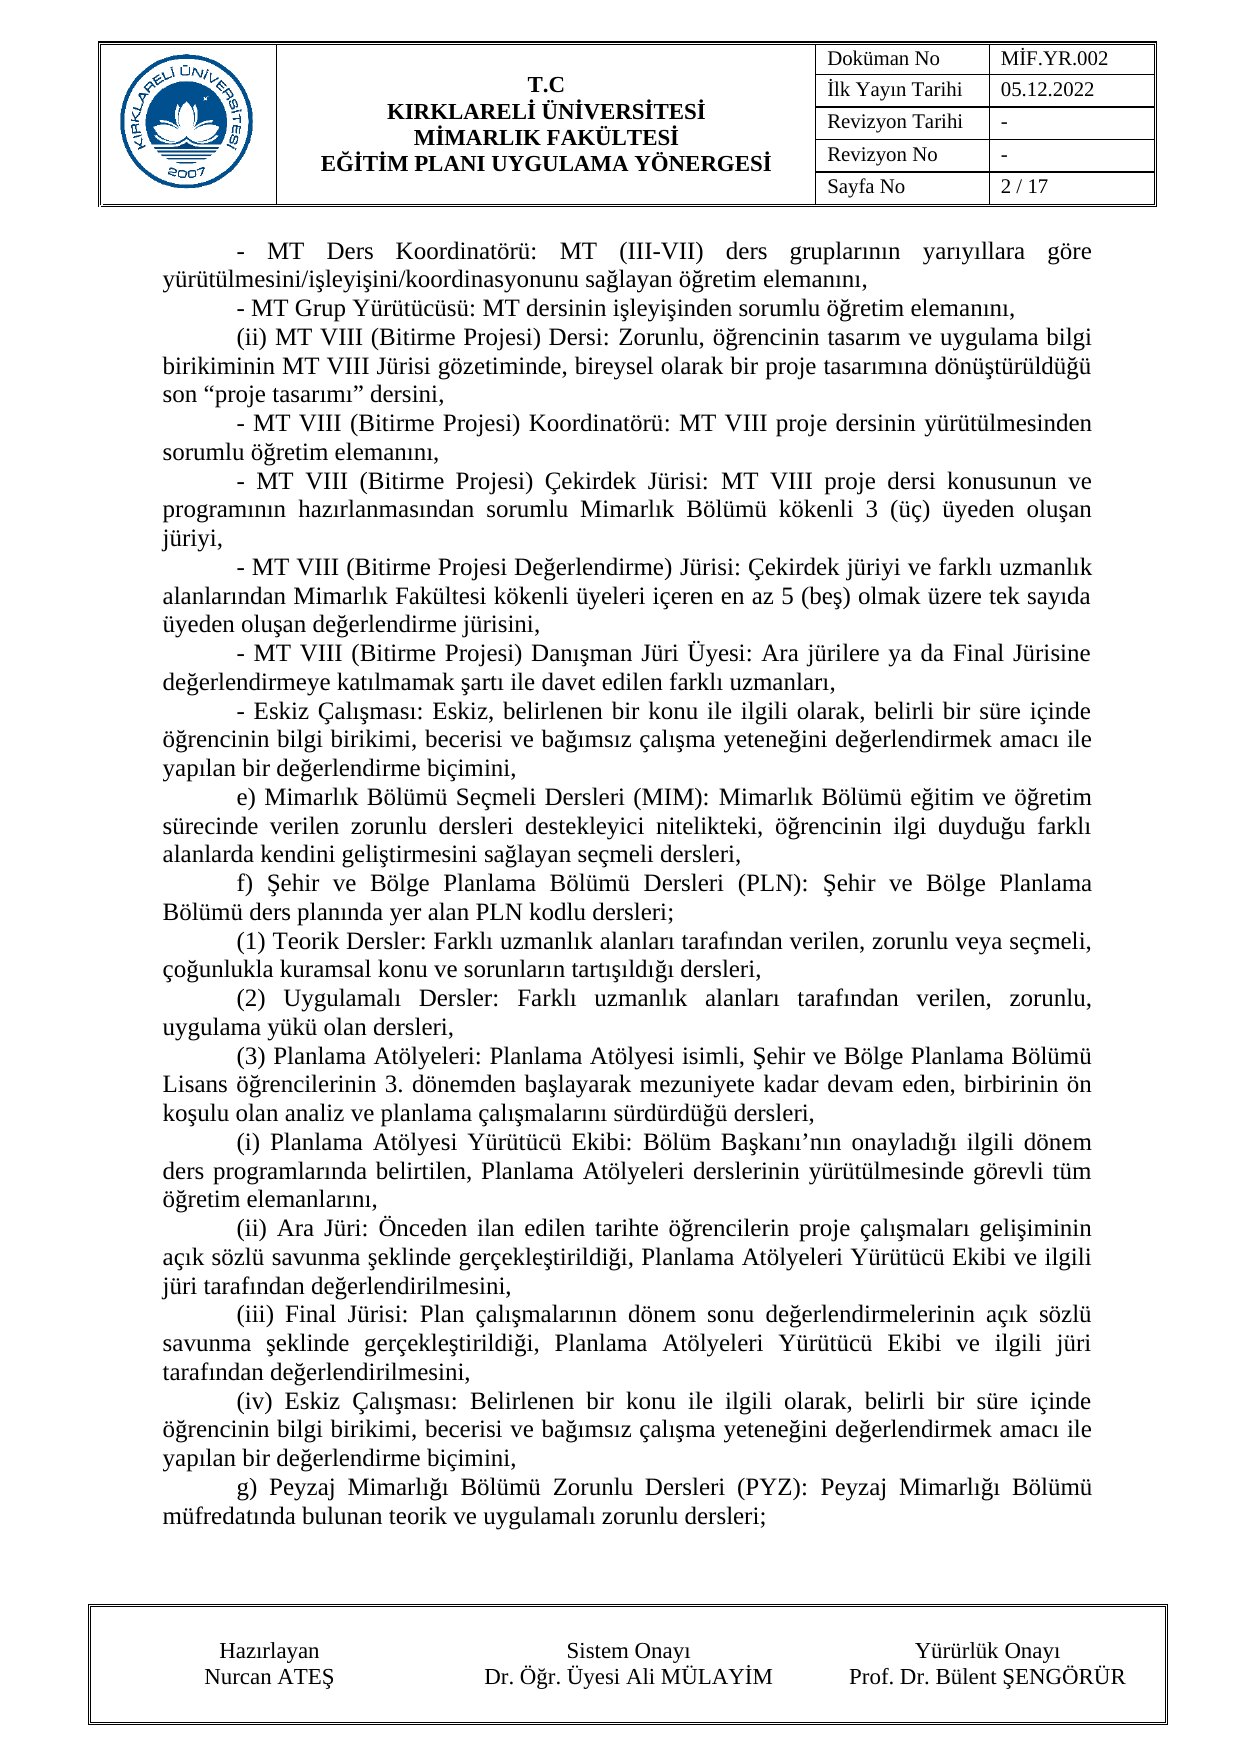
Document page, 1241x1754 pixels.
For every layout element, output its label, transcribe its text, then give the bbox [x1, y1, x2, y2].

list g) Peyzaj Mimarlığı Bölümü Zorunlu Dersleri (PYZ): Peyzaj Mimarlığı Bölümü müfredatında bulunan teorik ve uygulamalı zorunlu dersleri; [162, 1472, 1093, 1529]
list - MT VIII (Bitirme Projesi) Danışman Jüri Üyesi: Ara jürilere ya da Final Jürisine değerlendirmeye katılmamak şartı ile davet edilen farklı uzmanları, [162, 638, 1093, 696]
list (1) Teorik Dersler: Farklı uzmanlık alanları tarafından verilen, zorunlu veya seçmeli, çoğunlukla kuramsal konu ve sorunların tartışıldığı dersleri, [162, 926, 1093, 983]
list (i) Planlama Atölyesi Yürütücü Ekibi: Bölüm Başkanı’nın onayladığı ilgili dönem ders programlarında belirtilen, Planlama Atölyeleri derslerinin yürütülmesinde görevli tüm öğretim elemanlarını, [162, 1127, 1093, 1213]
list - MT VIII (Bitirme Projesi) Koordinatörü: MT VIII proje dersinin yürütülmesinden sorumlu öğretim elemanını, [162, 408, 1093, 466]
text - MT Ders Koordinatörü: MT (III-VII) ders gruplarının yarıyıllara göre yürütülmesini/işleyişini/koordinasyonunu sağlayan öğretim elemanını, [162, 236, 1093, 293]
text f) Şehir ve Bölge Planlama Bölümü Dersleri (PLN): Şehir ve Bölge Planlama Bölümü ders planında yer alan PLN kodlu dersleri; [162, 868, 1093, 926]
list (ii) Ara Jüri: Önceden ilan edilen tarihte öğrencilerin proje çalışmaları gelişiminin açık sözlü savunma şeklinde gerçekleştirildiği, Planlama Atölyeleri Yürütücü Ekibi ve ilgili jüri tarafından değerlendirilmesini, [162, 1213, 1093, 1299]
list (iii) Final Jürisi: Plan çalışmalarının dönem sonu değerlendirmelerinin açık sözlü savunma şeklinde gerçekleştirildiği, Planlama Atölyeleri Yürütücü Ekibi ve ilgili jüri tarafından değerlendirilmesini, [162, 1299, 1093, 1386]
text - MT Grup Yürütücüsü: MT dersinin işleyişinden sorumlu öğretim elemanını, [162, 293, 1093, 322]
list (iv) Eskiz Çalışması: Belirlenen bir konu ile ilgili olarak, belirli bir süre içinde öğrencinin bilgi birikimi, becerisi ve bağımsız çalışma yeteneğini değerlendirmek amacı ile yapılan bir değerlendirme biçimini, [162, 1386, 1093, 1472]
picture [114, 46, 262, 199]
list (2) Uygulamalı Dersler: Farklı uzmanlık alanları tarafından verilen, zorunlu, uygulama yükü olan dersleri, [162, 983, 1093, 1041]
list (3) Planlama Atölyeleri: Planlama Atölyesi isimli, Şehir ve Bölge Planlama Bölümü Lisans öğrencilerinin 3. dönemden başlayarak mezuniyete kadar devam eden, birbirinin ön koşulu olan analiz ve planlama çalışmalarını sürdürdüğü dersleri, [162, 1041, 1093, 1127]
list - Eskiz Çalışması: Eskiz, belirlenen bir konu ile ilgili olarak, belirli bir süre içinde öğrencinin bilgi birikimi, becerisi ve bağımsız çalışma yeteneğini değerlendirmek amacı ile yapılan bir değerlendirme biçimini, [162, 696, 1093, 782]
text e) Mimarlık Bölümü Seçmeli Dersleri (MIM): Mimarlık Bölümü eğitim ve öğretim sürecinde verilen zorunlu dersleri destekleyici nitelikteki, öğrencinin ilgi duyduğu farklı alanlarda kendini geliştirmesini sağlayan seçmeli dersleri, [162, 782, 1093, 868]
list - MT VIII (Bitirme Projesi Değerlendirme) Jürisi: Çekirdek jüriyi ve farklı uzmanlık alanlarından Mimarlık Fakültesi kökenli üyeleri içeren en az 5 (beş) olmak üzere tek sayıda üyeden oluşan değerlendirme jürisini, [162, 552, 1093, 638]
list - MT VIII (Bitirme Projesi) Çekirdek Jürisi: MT VIII proje dersi konusunun ve programının hazırlanmasından sorumlu Mimarlık Bölümü kökenli 3 (üç) üyeden oluşan jüriyi, [162, 466, 1093, 552]
text (ii) MT VIII (Bitirme Projesi) Dersi: Zorunlu, öğrencinin tasarım ve uygulama bilgi birikiminin MT VIII Jürisi gözetiminde, bireysel olarak bir proje tasarımına dönüştürüldüğü son “proje tasarımı” dersini, [162, 322, 1093, 408]
